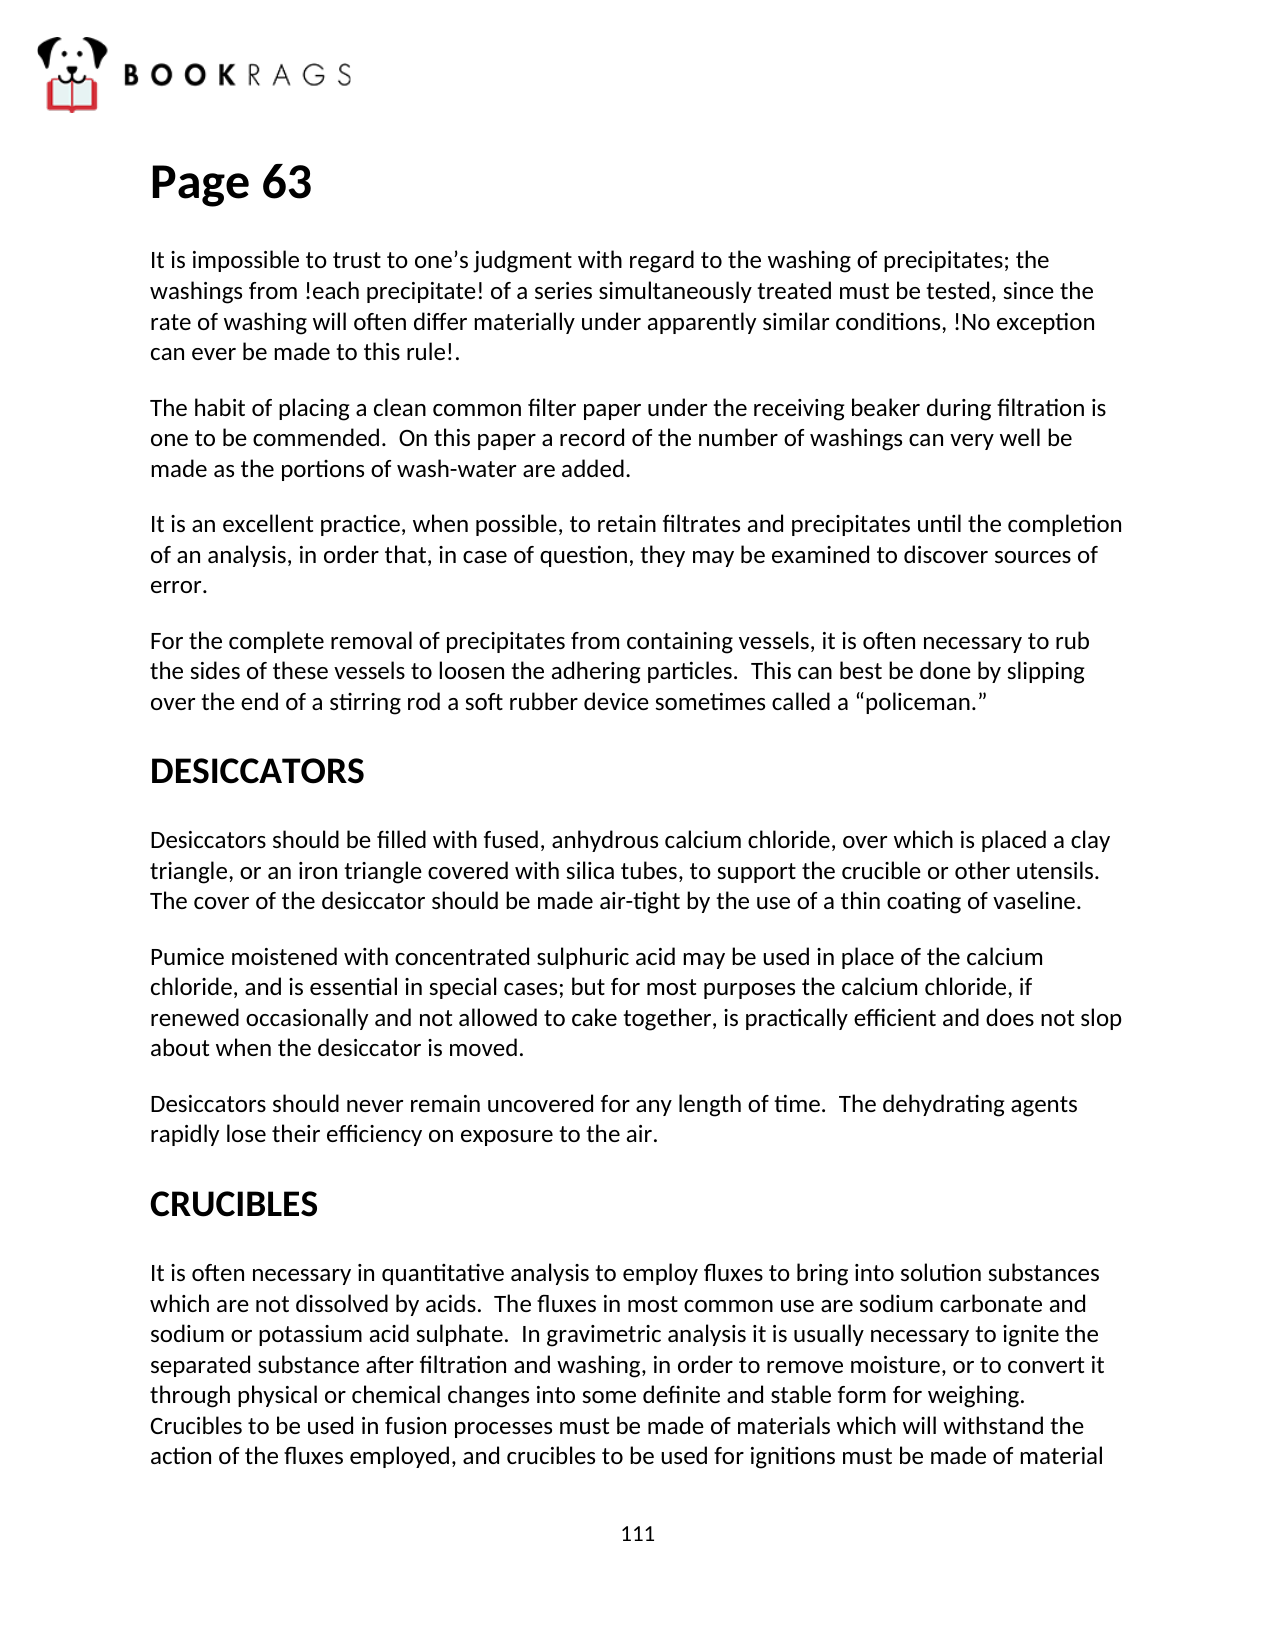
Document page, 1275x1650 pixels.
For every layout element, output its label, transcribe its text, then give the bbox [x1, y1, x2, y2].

text The habit of placing a clean common filter paper under the receiving beaker during filtration is one to be commended. On this paper a record of the number of washings can very well be made as the portions of wash-water are added. [150, 392, 1125, 483]
text Pumice moistened with concentrated sulphuric acid may be used in place of the calcium chloride, and is essential in special cases; but for most purposes the calcium chloride, if renewed occasionally and not allowed to cake together, is practically efficient and does not slop about when the desiccator is moved. [150, 941, 1125, 1063]
text Desiccators should be filled with fused, anhydrous calcium chloride, over which is placed a clay triangle, or an iron triangle covered with silica tubes, to support the crucible or other utensils. The cover of the desiccator should be made air-tight by the use of a thin coating of vaseline. [150, 824, 1125, 916]
text Page 63 [150, 150, 1125, 211]
text CRUCIBLES [150, 1180, 1125, 1226]
text It is impossible to trust to one’s judgment with regard to the washing of precipitates; the washings from !each precipitate! of a series simultaneously treated must be tested, since the rate of washing will often differ materially under apparently similar conditions, !No exception can ever be made to this rule!. [150, 244, 1125, 367]
picture [37, 37, 351, 113]
text For the complete removal of precipitates from containing vessels, it is often necessary to rub the sides of these vessels to loosen the adhering particles. This can best be done by slipping over the end of a stirring rod a soft rubber device sometimes called a “policeman.” [150, 625, 1125, 716]
text DESICCATORS [150, 747, 1125, 793]
text Desiccators should never remain uncovered for any length of time. The dehydrating agents rapidly lose their efficiency on exposure to the air. [150, 1088, 1125, 1149]
text It is an excellent practice, when possible, to retain filtrates and precipitates until the completion of an analysis, in order that, in case of question, they may be examined to discover sources of error. [150, 508, 1125, 600]
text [150, 1257, 1125, 1471]
